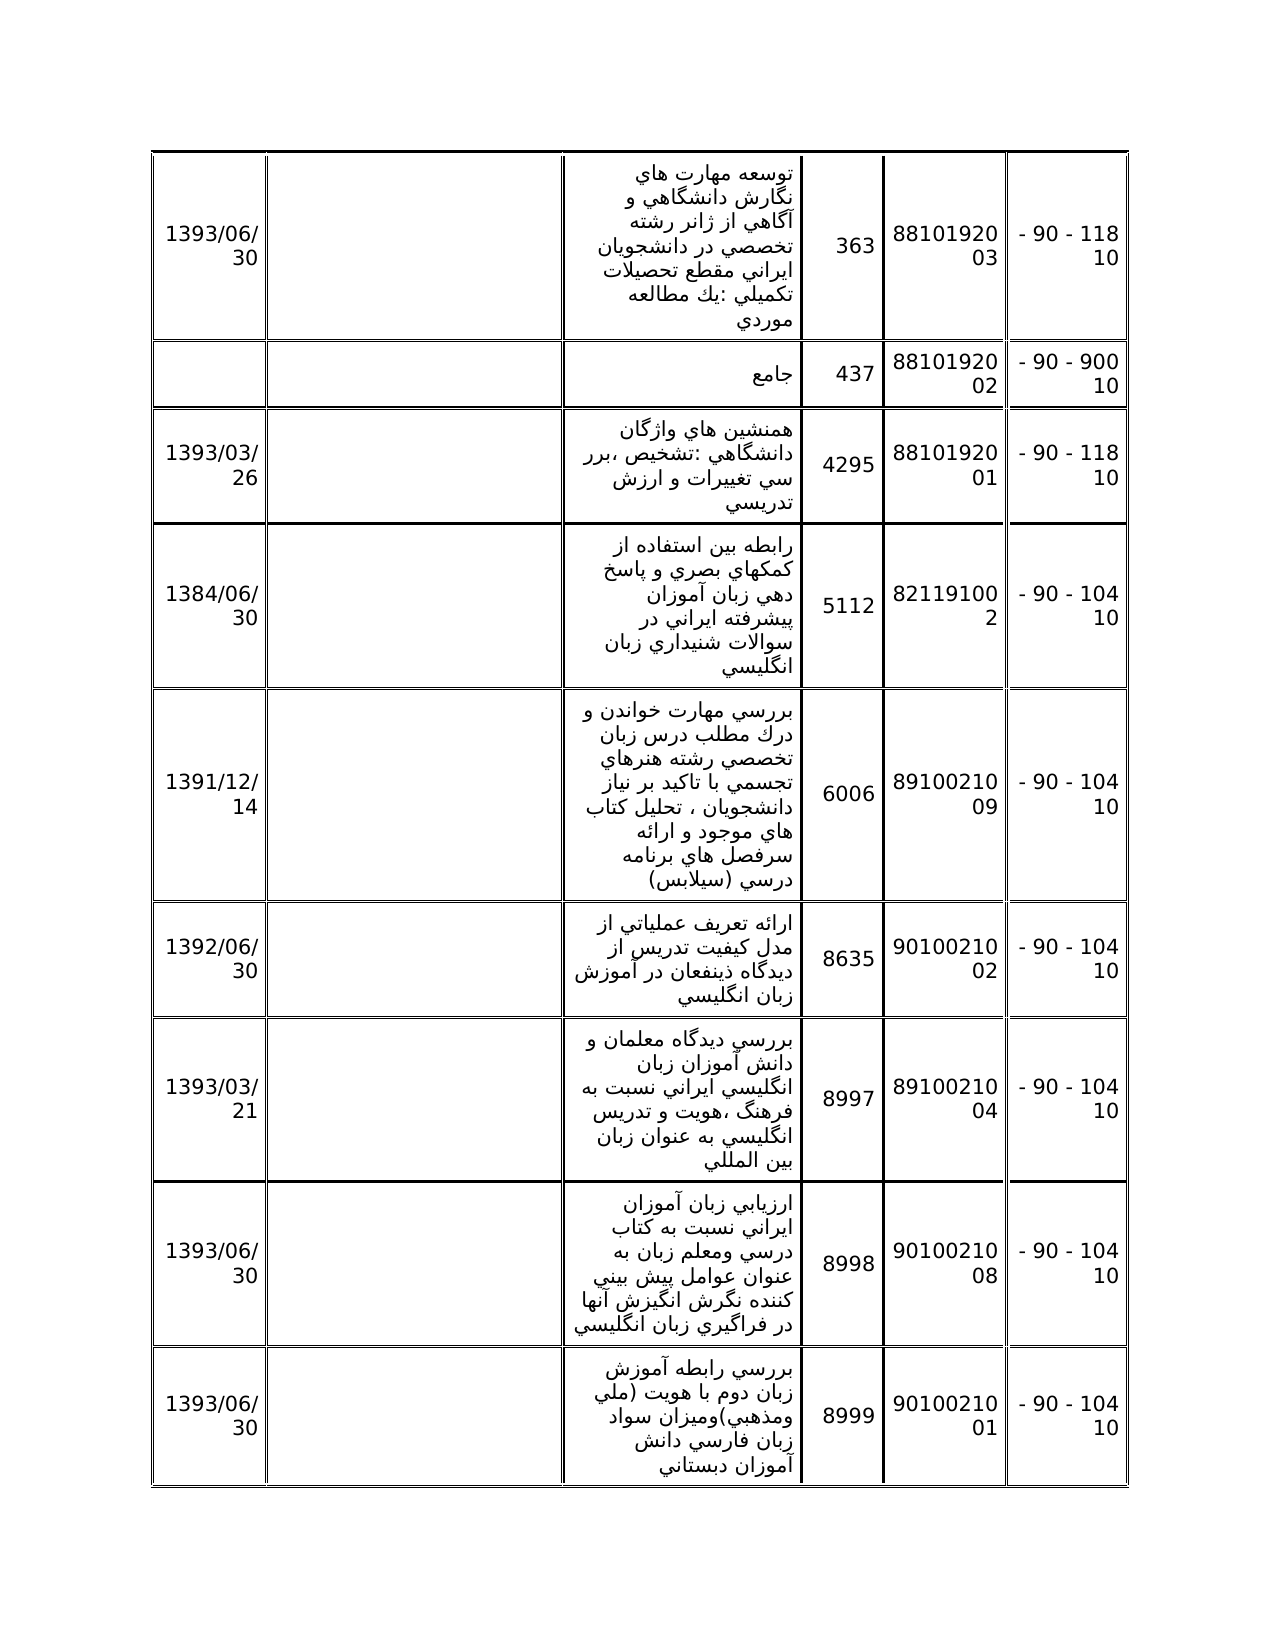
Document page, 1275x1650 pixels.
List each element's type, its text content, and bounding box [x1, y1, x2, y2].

table_cell [268, 342, 561, 406]
table_cell 118 - 90 - 10 [1008, 153, 1127, 339]
table_cell 900 - 90 - 10 [1006, 339, 1127, 406]
table_cell [154, 342, 265, 406]
table_cell 1393/06/30 [154, 1183, 265, 1344]
table_cell 9010021002 [885, 900, 1005, 1016]
table_cell رابطه بين استفاده از كمكهاي بصري و پاسخ دهي زبان آموزان پيشرفته ايراني در سوالات شنيداري زبان انگليسي [565, 525, 800, 687]
table_cell 1393/06/30 [152, 1345, 266, 1485]
table_cell 104 - 90 - 10 [1006, 687, 1127, 899]
table_cell 8635 [803, 903, 882, 1016]
table_cell 8810192001 [885, 406, 1005, 522]
table_cell 8998 [803, 1183, 882, 1344]
table_cell 104 - 90 - 10 [1008, 522, 1126, 687]
table_cell بررسي ديدگاه معلمان و دانش آموزان زبان انگليسي ايراني نسبت به فرهنگ ،هويت و تدريس انگليسي به عنوان زبان بين المللي [565, 1019, 800, 1180]
table_cell توسعه مهارت هاي نگارش دانشگاهي و آگاهي از ژانر رشته تخصصي در دانشجويان ايراني مقطع تحصيلات تكميلي :يك مطالعه موردي [563, 153, 801, 339]
table_cell 1391/12/14 [154, 690, 265, 899]
table_cell جامع [565, 342, 800, 406]
table_cell [268, 410, 561, 522]
table_cell [266, 1345, 563, 1485]
table_cell 1393/03/26 [154, 410, 265, 522]
table_cell 104 - 90 - 10 [1008, 900, 1126, 1016]
table_cell 9010021001 [883, 1345, 1005, 1485]
table_cell [268, 690, 561, 899]
table_cell 1384/06/30 [154, 525, 265, 687]
table_cell 8910021009 [883, 687, 1006, 899]
table_cell 5112 [803, 525, 882, 687]
table_cell [268, 903, 561, 1016]
table_cell 363 [801, 153, 883, 339]
table_cell ارزيابي زبان آموزان ايراني نسبت به كتاب درسي ومعلم زبان به عنوان عوامل پيش بيني كننده نگرش انگيزش آنها در فراگيري زبان انگليسي [565, 1183, 800, 1344]
table_cell 1393/03/21 [154, 1019, 265, 1180]
table_cell 4295 [803, 410, 882, 522]
table_cell بررسي رابطه آموزش زبان دوم با هويت (ملي ومذهبي)وميزان سواد زبان فارسي دانش آموزان دبستاني [563, 1348, 801, 1485]
table_cell 6006 [803, 690, 882, 899]
table_cell [268, 525, 561, 687]
table_cell 104 - 90 - 10 [1008, 1345, 1127, 1485]
table_cell 8810192003 [883, 153, 1005, 339]
table_cell 821191002 [885, 522, 1005, 687]
table_cell [266, 152, 563, 339]
table_cell 1393/06/30 [152, 152, 266, 339]
table_cell 104 - 90 - 10 [1008, 1180, 1126, 1344]
table_cell 8997 [803, 1019, 882, 1180]
table_cell [268, 1183, 561, 1344]
table_cell 9010021008 [885, 1180, 1005, 1344]
table_cell ارائه تعريف عملياتي از مدل كيفيت تدريس از ديدگاه ذينفعان در آموزش زبان انگليسي [565, 903, 800, 1016]
table_cell 8999 [801, 1348, 883, 1485]
table_cell 1392/06/30 [154, 903, 265, 1016]
table_cell 437 [803, 342, 882, 406]
table_cell [268, 1019, 561, 1180]
table_cell 118 - 90 - 10 [1008, 406, 1126, 522]
table_cell بررسي مهارت خواندن و درك مطلب درس زبان تخصصي رشته هنرهاي تجسمي با تاكيد بر نياز دانشجويان ، تحليل كتاب هاي موجود و ارائه سرفصل هاي برنامه درسي (سيلابس) [565, 690, 800, 899]
table_cell 104 - 90 - 10 [1006, 1016, 1127, 1180]
table_cell همنشين هاي واژگان دانشگاهي :تشخيص ،بررسي تغييرات و ارزش تدريسي [565, 410, 800, 522]
table_cell 8910021004 [883, 1016, 1006, 1180]
table_cell 8810192002 [883, 339, 1006, 406]
